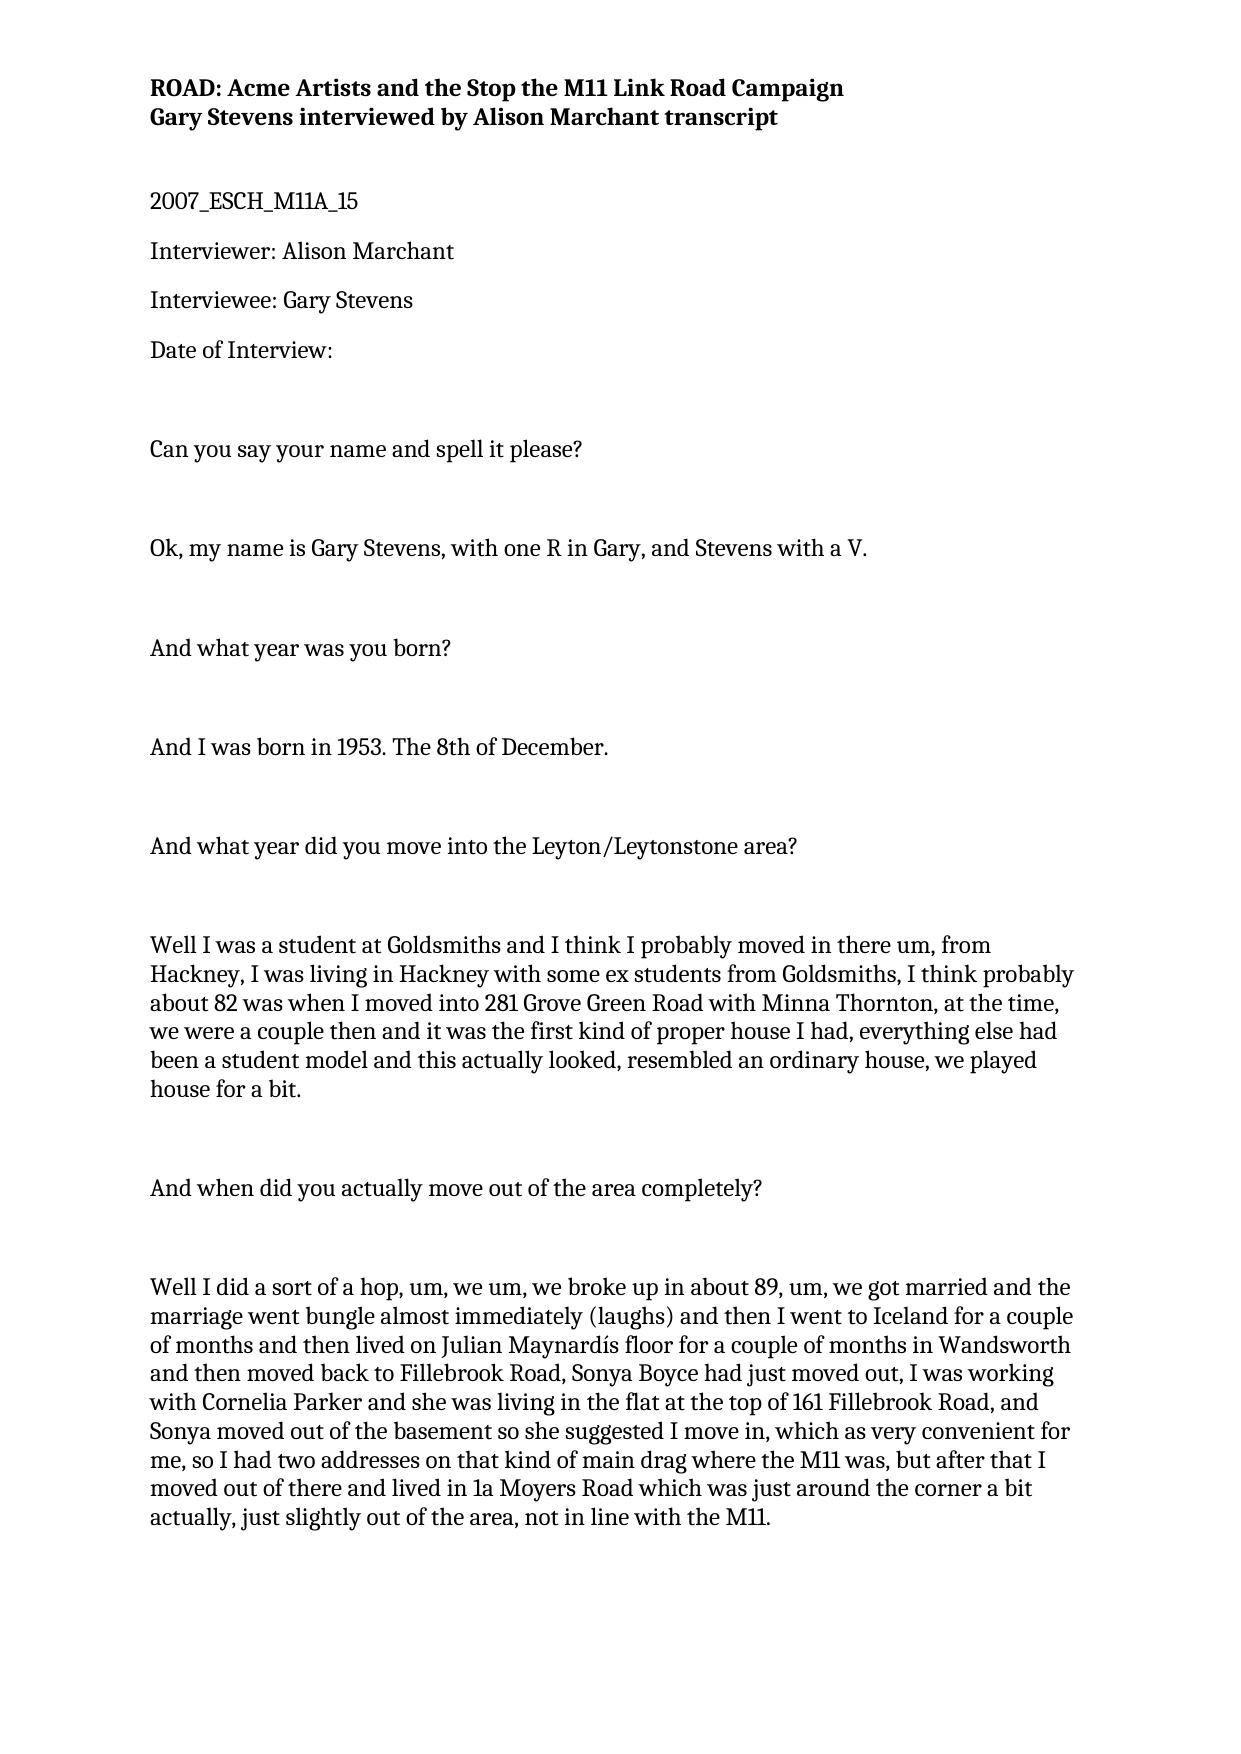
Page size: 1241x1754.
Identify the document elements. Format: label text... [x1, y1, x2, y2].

text Date of Interview: [150, 336, 1090, 365]
text And what year did you move into the Leyton/Leytonstone area? [150, 832, 1090, 861]
text Well I did a sort of a hop, um, we um, we broke up in about 89, um, we got married and the marriage went bungle almost immediately (laughs) and then I went to Iceland for a couple of months and then lived on Julian Maynardís floor for a couple of months in Wandsworth and then moved back to Fillebrook Road, Sonya Boyce had just moved out, I was working with Cornelia Parker and she was living in the flat at the top of 161 Fillebrook Road, and Sonya moved out of the basement so she suggested I move in, which as very convenient for me, so I had two addresses on that kind of main drag where the M11 was, but after that I moved out of there and lived in 1a Moyers Road which was just around the corner a bit actually, just slightly out of the area, not in line with the M11. [150, 1273, 1090, 1532]
text Ok, my name is Gary Stevens, with one R in Gary, and Stevens with a V. [150, 534, 1090, 563]
text And I was born in 1953. The 8th of December. [150, 733, 1090, 761]
text 2007_ESCH_M11A_15 [150, 187, 1090, 216]
text And what year was you born? [150, 633, 1090, 662]
text Interviewer: Alison Marchant [150, 237, 1090, 266]
text And when did you actually move out of the area completely? [150, 1174, 1090, 1203]
text Can you say your name and spell it please? [150, 435, 1090, 464]
text Interviewee: Gary Stevens [150, 286, 1090, 315]
text Well I was a student at Goldsmiths and I think I probably moved in there um, from Hackney, I was living in Hackney with some ex students from Goldsmiths, I think probably about 82 was when I moved into 281 Grove Green Road with Minna Thornton, at the time, we were a couple then and it was the first kind of proper house I had, everything else had been a student model and this actually looked, resembled an ordinary house, we played house for a bit. [150, 931, 1090, 1103]
